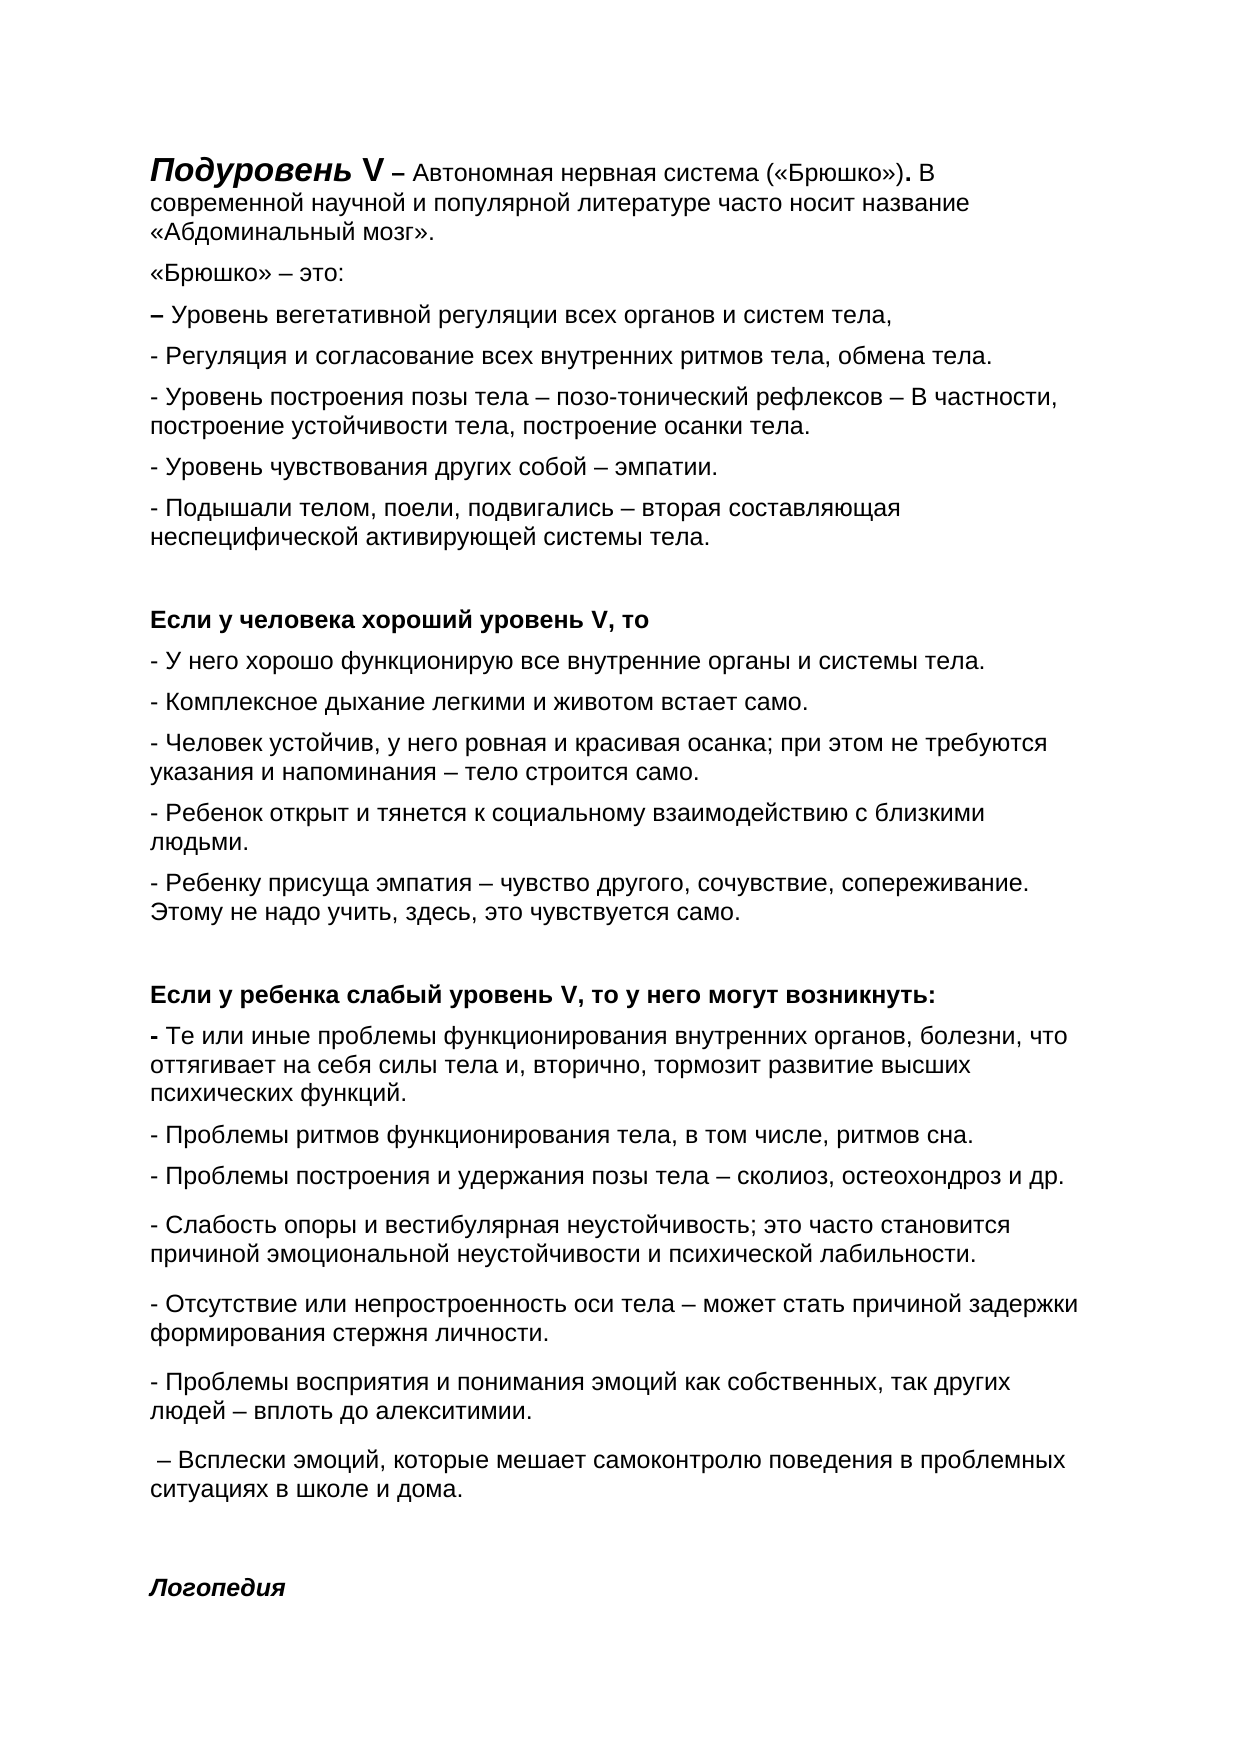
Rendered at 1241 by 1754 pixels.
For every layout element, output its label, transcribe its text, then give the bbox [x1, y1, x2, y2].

text - Те или иные проблемы функционирования внутренних органов, болезни, что оттягивает на себя силы тела и, вторично, тормозит развитие высших психических функций. [150, 1021, 1090, 1107]
text – Всплески эмоций, которые мешает самоконтролю поведения в проблемных ситуациях в школе и дома. [150, 1446, 1090, 1503]
text - Проблемы построения и удержания позы тела – сколиоз, остеохондроз и др. [150, 1161, 1090, 1190]
text - Проблемы восприятия и понимания эмоций как собственных, так других людей – вплоть до алекситимии. [150, 1367, 1090, 1425]
text - Ребенку присуща эмпатия – чувство другого, сочувствие, сопереживание. Этому не надо учить, здесь, это чувствуется само. [150, 868, 1090, 926]
text - Подышали телом, поели, подвигались – вторая составляющая неспецифической активирующей системы тела. [150, 493, 1090, 551]
text - Отсутствие или непростроенность оси тела – может стать причиной задержки формирования стержня личности. [150, 1289, 1090, 1346]
text - Человек устойчив, у него ровная и красивая осанка; при этом не требуются указания и напоминания – тело строится само. [150, 728, 1090, 786]
text Если у ребенка слабый уровень V, то у него могут возникнуть: [150, 980, 1090, 1008]
text - Регуляция и согласование всех внутренних ритмов тела, обмена тела. [150, 341, 1090, 370]
text Подуровень V – Автономная нервная система («Брюшко»). В современной научной и популярной литературе часто носит название «Абдоминальный мозг». [150, 150, 1090, 246]
text «Брюшко» – это: [150, 258, 1090, 287]
text - Проблемы ритмов функционирования тела, в том числе, ритмов сна. [150, 1120, 1090, 1148]
text - У него хорошо функционирую все внутренние органы и системы тела. [150, 646, 1090, 675]
text Если у человека хороший уровень V, то [150, 605, 1090, 633]
text - Комплексное дыхание легкими и животом встает само. [150, 687, 1090, 716]
text - Уровень чувствования других собой – эмпатии. [150, 452, 1090, 481]
text - Уровень построения позы тела – позо-тонический рефлексов – В частности, построение устойчивости тела, построение осанки тела. [150, 382, 1090, 440]
text - Слабость опоры и вестибулярная неустойчивость; это часто становится причиной эмоциональной неустойчивости и психической лабильности. [150, 1211, 1090, 1268]
text Логопедия [150, 1573, 1090, 1602]
text - Ребенок открыт и тянется к социальному взаимодействию с близкими людьми. [150, 798, 1090, 856]
text – Уровень вегетативной регуляции всех органов и систем тела, [150, 300, 1090, 328]
